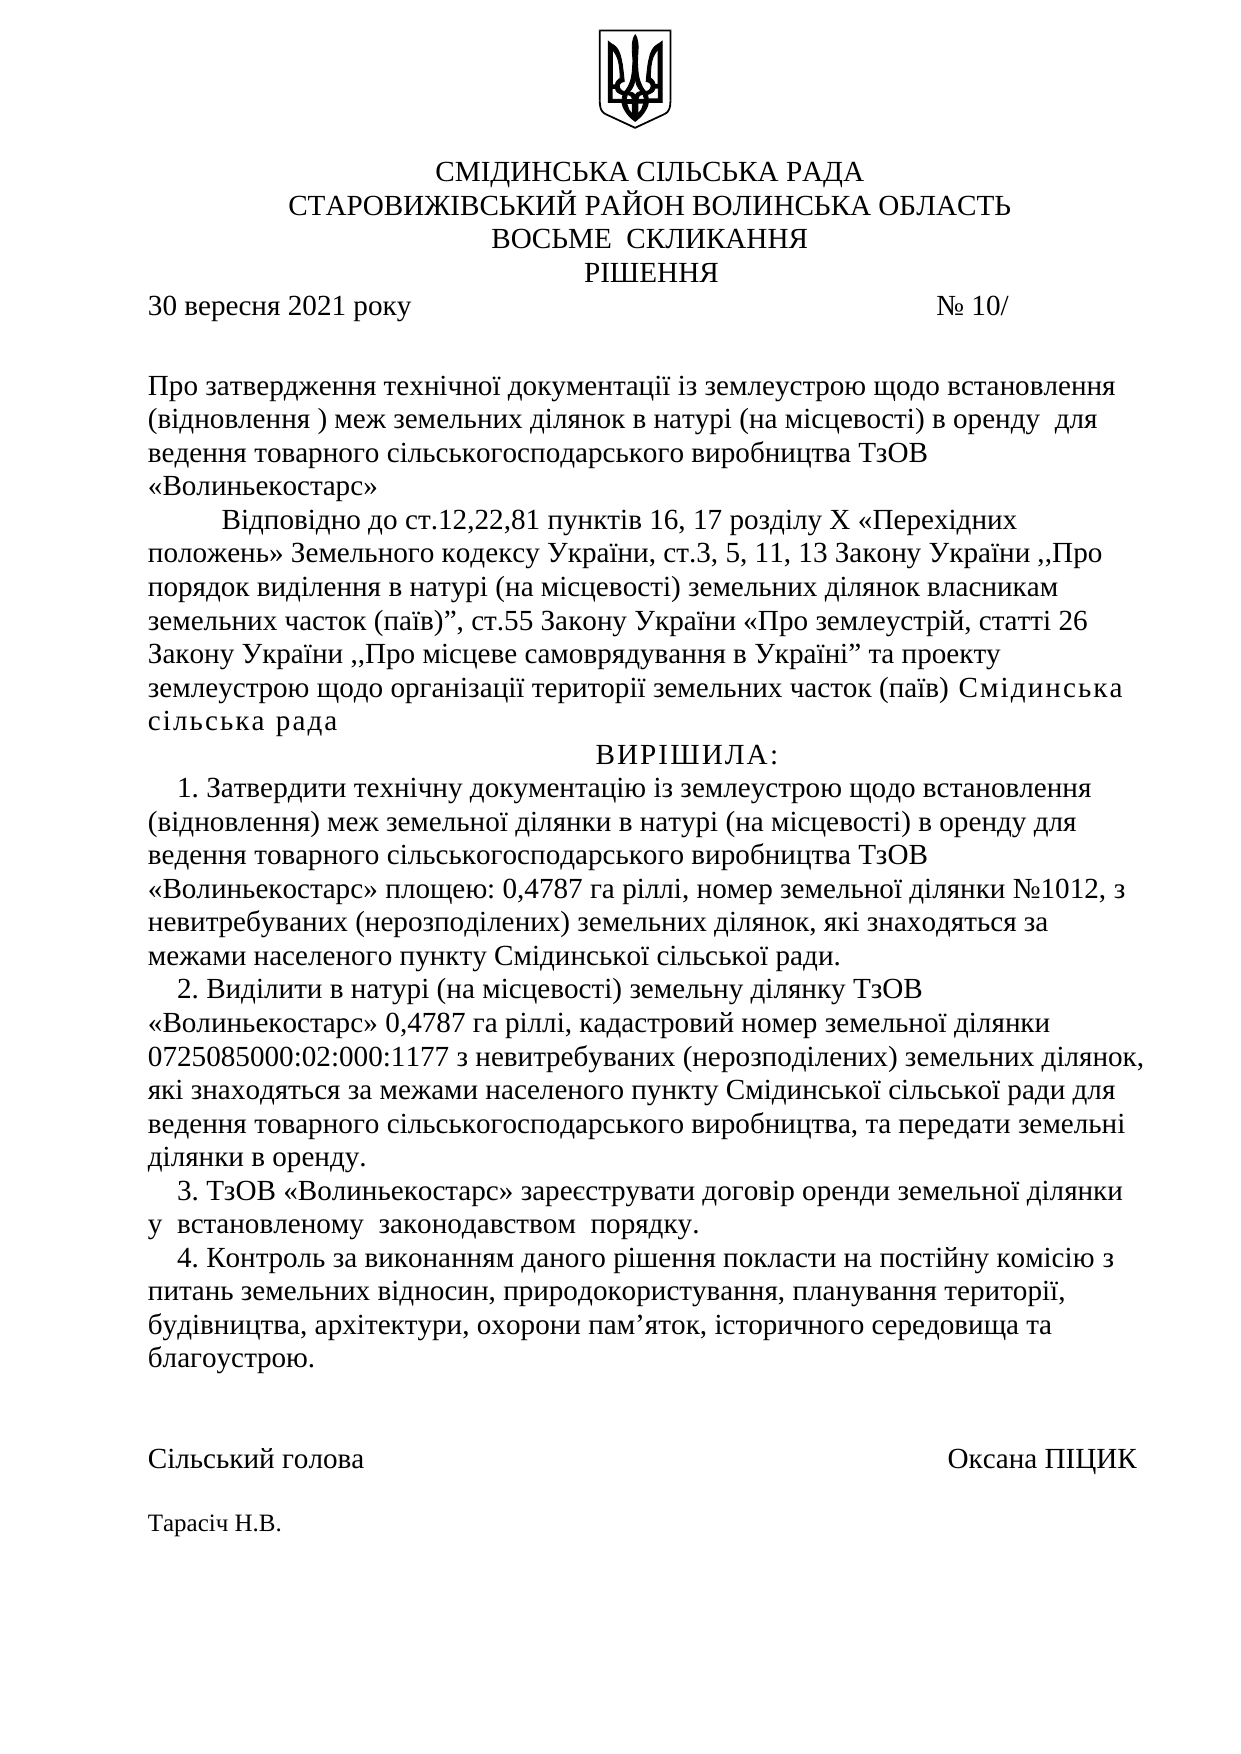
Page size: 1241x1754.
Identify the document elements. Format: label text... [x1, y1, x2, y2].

text 4. Контроль за виконанням даного рішення покласти на постійну комісію з питань земельних відносин, природокористування, планування території, будівництва, архітектури, охорони пам’яток, історичного середовища та благоустрою. [148, 1240, 1152, 1374]
text Про затвердження технічної документації із землеустрою щодо встановлення (відновлення ) меж земельних ділянок в натурі (на місцевості) в оренду для ведення товарного сільськогосподарського виробництва ТзОВ «Волиньекостарс» [148, 368, 1152, 502]
text Відповідно до ст.12,22,81 пунктів 16, 17 розділу Х «Перехідних положень» Земельного кодексу України, ст.3, 5, 11, 13 Закону України ,,Про порядок виділення в натурі (на місцевості) земельних ділянок власникам земельних часток (паїв)”, ст.55 Закону України «Про землеустрій, статті 26 Закону України ,,Про місцеве самоврядування в Україні” та проекту землеустрою щодо організації території земельних часток (паїв) Смідинська сільська рада [148, 502, 1152, 737]
text СТАРОВИЖІВСЬКИЙ РАЙОН ВОЛИНСЬКА ОБЛАСТЬ [148, 188, 1152, 221]
text СМІДИНСЬКА СІЛЬСЬКА РАДА [148, 154, 1152, 188]
text РІШЕННЯ [148, 255, 1155, 288]
text ВИРІШИЛА: [148, 737, 1152, 770]
text Тарасіч Н.В. [148, 1508, 1152, 1537]
text 1. Затвердити технічну документацію із землеустрою щодо встановлення (відновлення) меж земельної ділянки в натурі (на місцевості) в оренду для ведення товарного сільськогосподарського виробництва ТзОВ «Волиньекостарс» площею: 0,4787 га ріллі, номер земельної ділянки №1012, з невитребуваних (нерозподілених) земельних ділянок, які знаходяться за межами населеного пункту Смідинської сільської ради. [148, 770, 1152, 972]
text 2. Виділити в натурі (на місцевості) земельну ділянку ТзОВ «Волиньекостарс» 0,4787 га ріллі, кадастровий номер земельної ділянки 0725085000:02:000:1177 з невитребуваних (нерозподілених) земельних ділянок, які знаходяться за межами населеного пункту Смідинської сільської ради для ведення товарного сільськогосподарського виробництва, та передати земельні ділянки в оренду. [148, 972, 1152, 1173]
text 3. ТзОВ «Волиньекостарс» зареєструвати договір оренди земельної ділянки у встановленому законодавством порядку. [148, 1173, 1152, 1240]
text Сільський голова Оксана ПІЦИК [148, 1441, 1152, 1475]
text 30 вересня 2021 року № 10/ [148, 288, 1152, 322]
text ВОСЬМЕ СКЛИКАННЯ [148, 221, 1152, 255]
